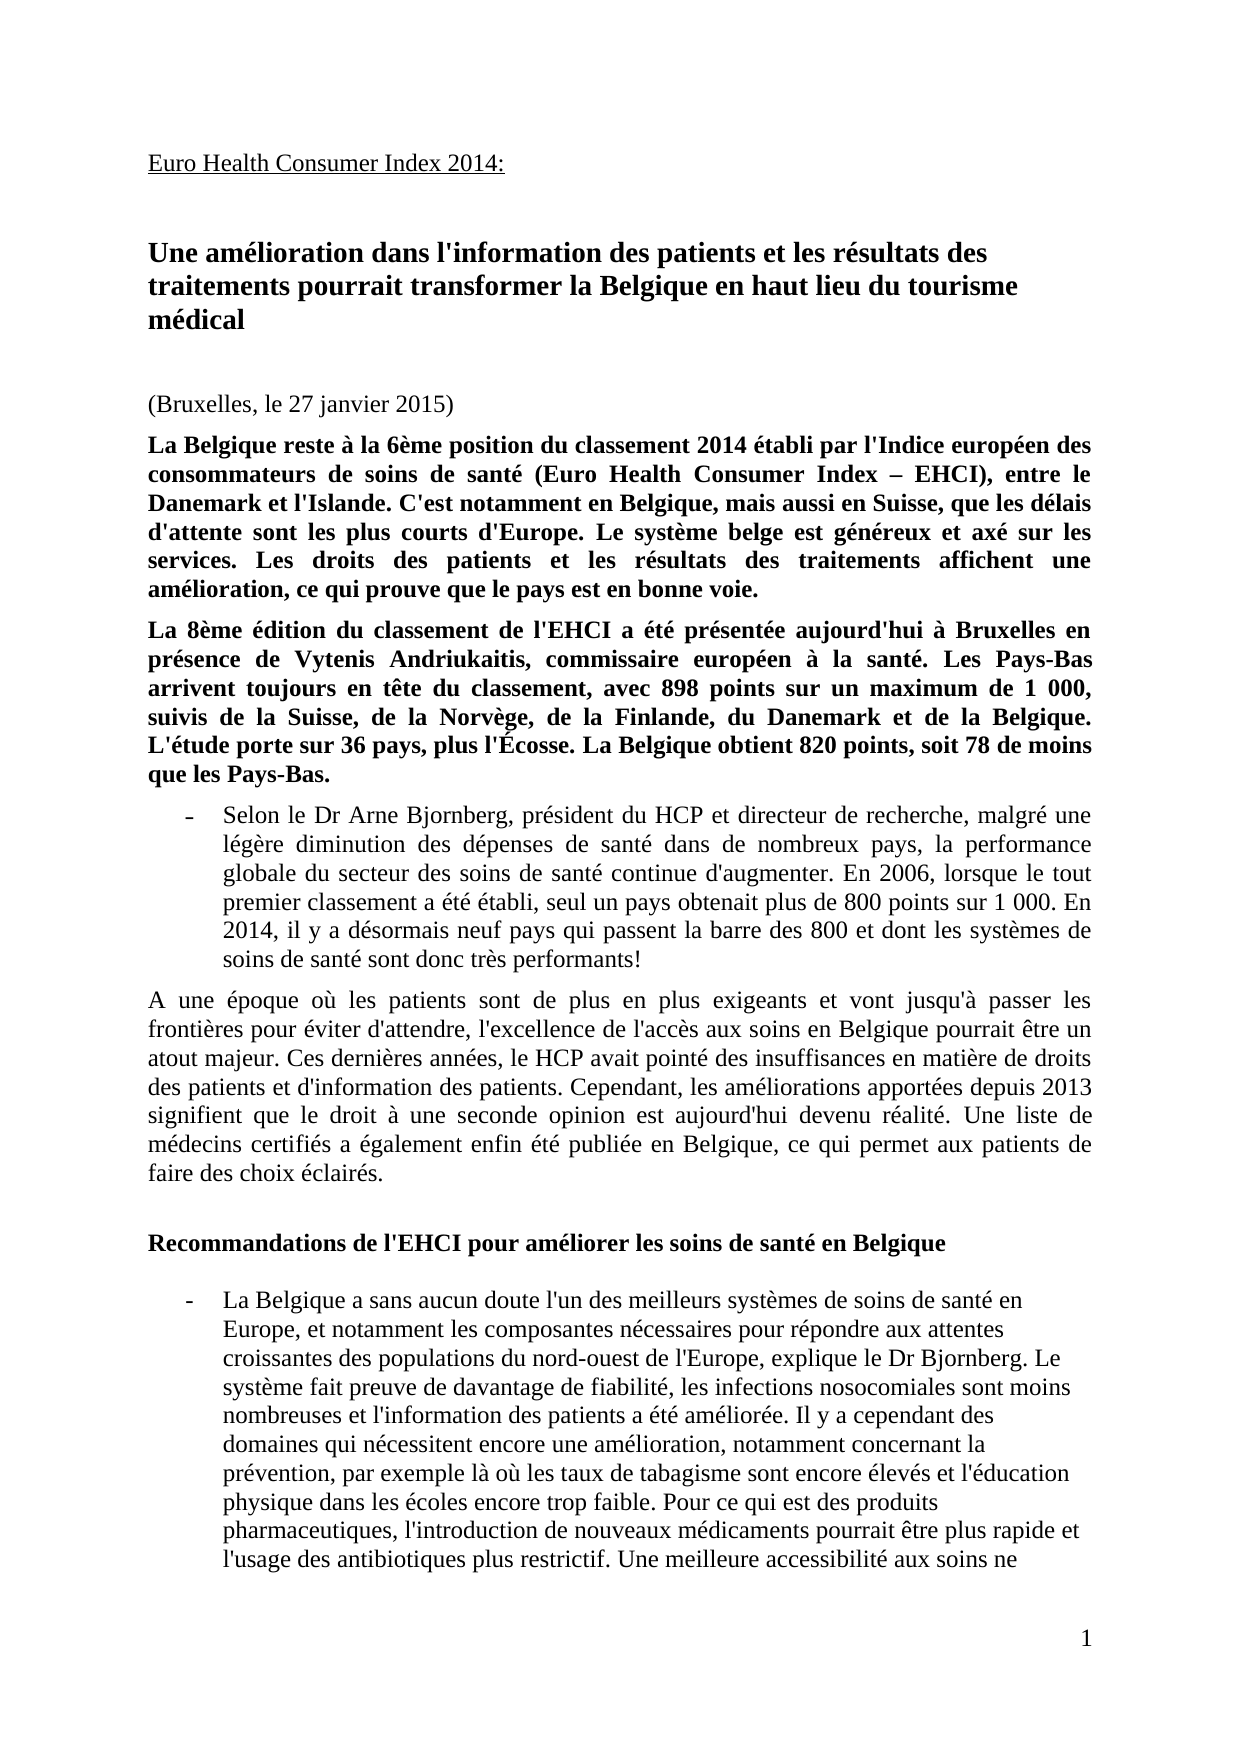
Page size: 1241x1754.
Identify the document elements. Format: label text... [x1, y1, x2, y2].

text A une époque où les patients sont de plus en plus exigeants et vont jusqu'à passer les frontières pour éviter d'attendre, l'excellence de l'accès aux soins en Belgique pourrait être un atout majeur. Ces dernières années, le HCP avait pointé des insuffisances en matière de droits des patients et d'information des patients. Cependant, les améliorations apportées depuis 2013 signifient que le droit à une seconde opinion est aujourd'hui devenu réalité. Une liste de médecins certifiés a également enfin été publiée en Belgique, ce qui permet aux patients de faire des choix éclairés. [148, 986, 1093, 1187]
text Une amélioration dans l'information des patients et les résultats des traitements pourrait transformer la Belgique en haut lieu du tourisme médical [148, 235, 1093, 336]
text (Bruxelles, le 27 janvier 2015) [148, 389, 1093, 418]
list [185, 1286, 1093, 1573]
text La 8ème édition du classement de l'EHCI a été présentée aujourd'hui à Bruxelles en présence de Vytenis Andriukaitis, commissaire européen à la santé. Les Pays-Bas arrivent toujours en tête du classement, avec 898 points sur un maximum de 1 000, suivis de la Suisse, de la Norvège, de la Finlande, du Danemark et de la Belgique. L'étude porte sur 36 pays, plus l'Écosse. La Belgique obtient 820 points, soit 78 de moins que les Pays-Bas. [148, 616, 1093, 788]
list Selon le Dr Arne Bjornberg, président du HCP et directeur de recherche, malgré une légère diminution des dépenses de santé dans de nombreux pays, la performance globale du secteur des soins de santé continue d'augmenter. En 2006, lorsque le tout premier classement a été établi, seul un pays obtenait plus de 800 points sur 1 000. En 2014, il y a désormais neuf pays qui passent la barre des 800 et dont les systèmes de soins de santé sont donc très performants! [185, 801, 1093, 973]
text Recommandations de l'EHCI pour améliorer les soins de santé en Belgique [148, 1228, 1093, 1257]
text La Belgique reste à la 6ème position du classement 2014 établi par l'Indice européen des consommateurs de soins de santé (Euro Health Consumer Index – EHCI), entre le Danemark et l'Islande. C'est notamment en Belgique, mais aussi en Suisse, que les délais d'attente sont les plus courts d'Europe. Le système belge est généreux et axé sur les services. Les droits des patients et les résultats des traitements affichent une amélioration, ce qui prouve que le pays est en bonne voie. [148, 431, 1093, 603]
text Euro Health Consumer Index 2014: [148, 148, 1093, 176]
